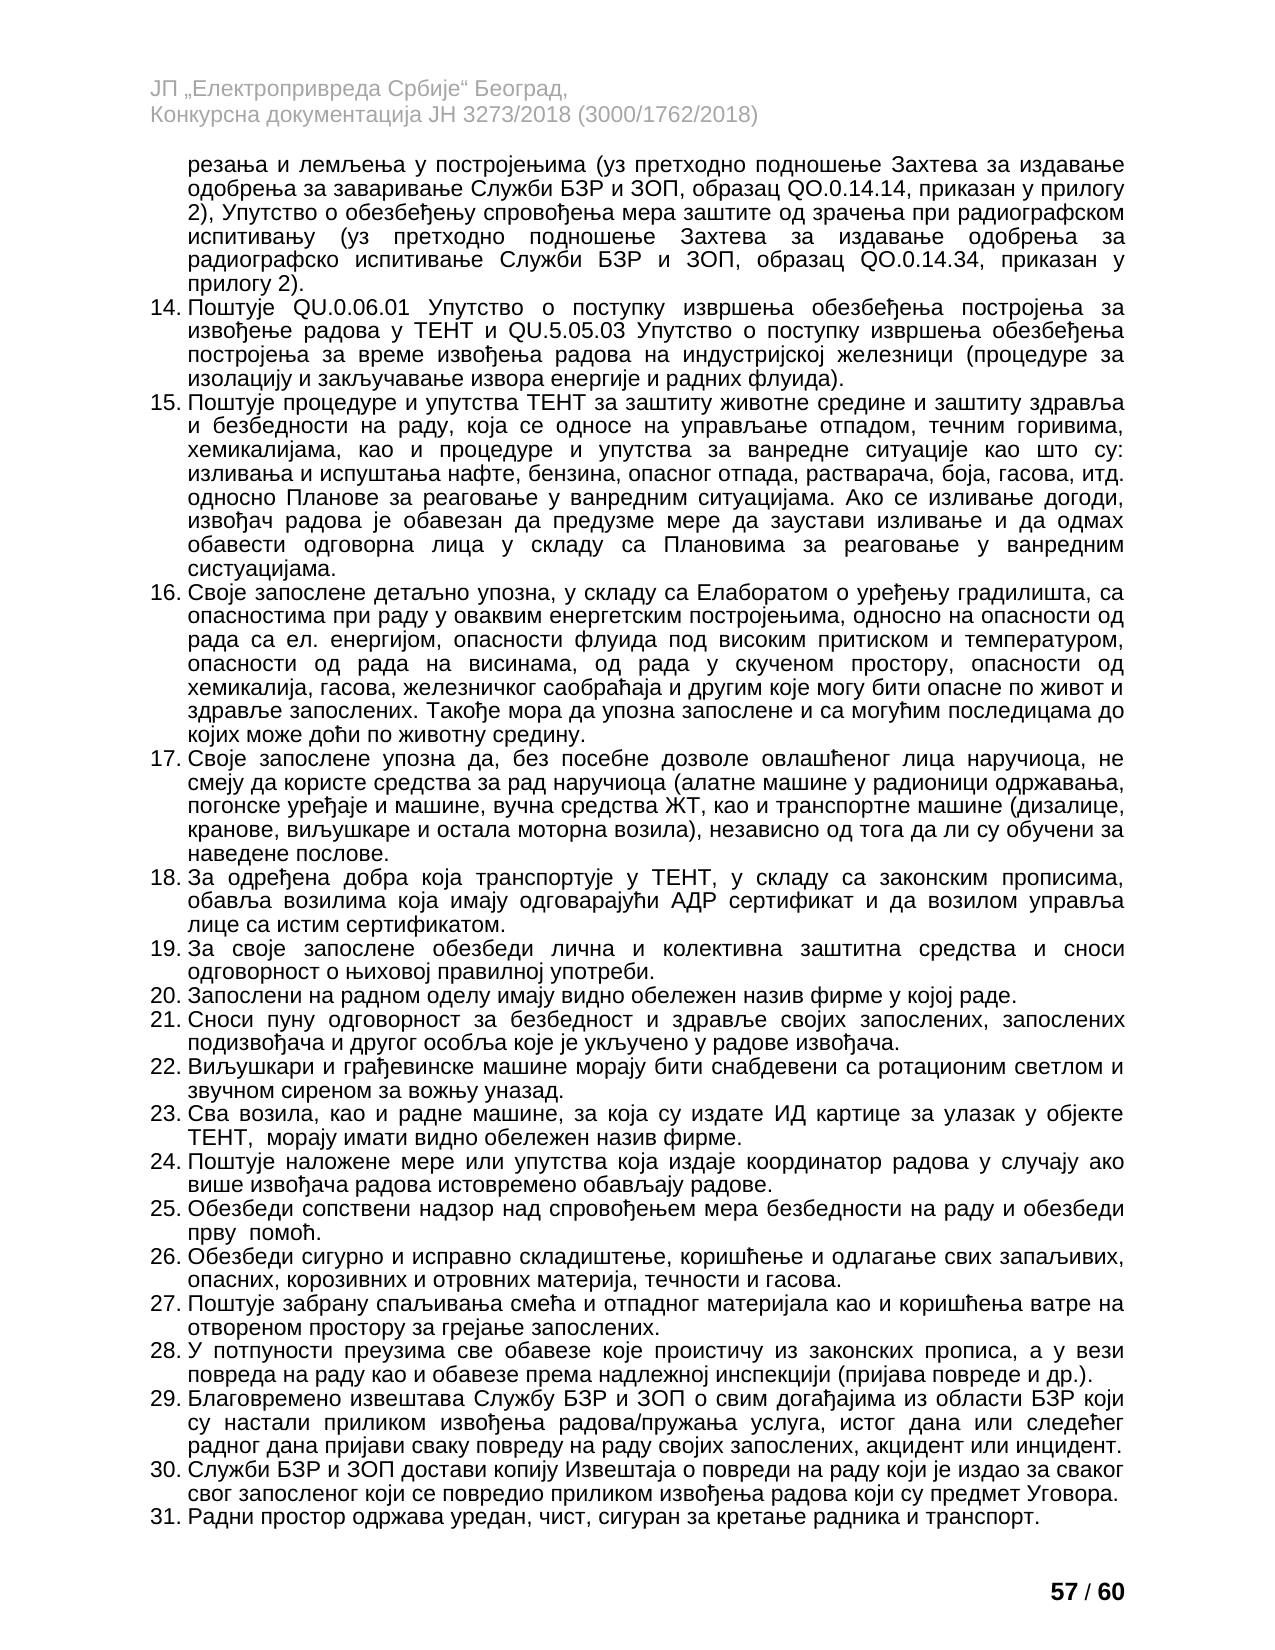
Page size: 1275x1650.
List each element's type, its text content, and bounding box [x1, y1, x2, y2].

list Сноси пуну одговорност за безбедност и здравље својих запослених, запослених подизвођача и другог особља које је укључено у радове извођача. [150, 1008, 1125, 1056]
list Поштује забрану спаљивања смећа и отпадног материјала као и коришћења ватре на отвореном простору за грејање запослених. [150, 1293, 1125, 1340]
list За одређена добра која транспортује у ТЕНТ, у складу са законским прописима, обавља возилима која имају одговарајући АДР сертификат и да возилом управља лице са истим сертификатом. [150, 866, 1125, 937]
list Запослени на радном оделу имају видно обележен назив фирме у којој раде. [150, 984, 1125, 1008]
list Радни простор одржава уредан, чист, сигуран за кретање радника и транспорт. [150, 1506, 1125, 1529]
list Служби БЗР и ЗОП достави копију Извештаја о повреди на раду који је издао за сваког свог запосленог који се повредио приликом извођења радова који су предмет Уговора. [150, 1458, 1125, 1506]
list У потпуности преузима све обавезе које проистичу из законских прописа, а у вези повреда на раду као и обавезе према надлежној инспекцији (пријава повреде и др.). [150, 1340, 1125, 1387]
list Поштује процедуре и упутства ТЕНТ за заштиту животне средине и заштиту здравља и безбедности на раду, која се односе на управљање отпадом, течним горивима, хемикалијама, као и процедуре и упутства за ванредне ситуације као што су: изливања и испуштања нафте, бензина, опасног отпада, растварача, боја, гасова, итд. односно Планове за реаговање у ванредним ситуацијама. Ако се изливање догоди, извођач радова је обавезан да предузме мере да заустави изливање и да одмах обавести одговорна лица у складу са Плановима за реаговање у ванредним систуацијама. [150, 391, 1125, 581]
list Сва возила, као и радне машине, за која су издате ИД картице за улазак у објекте ТЕНТ, морају имати видно обележен назив фирме. [150, 1103, 1125, 1150]
list Поштује QU.0.06.01 Упутство o поступку извршења обезбеђења постројења за извођење радова у ТЕНТ и QU.5.05.03 Упутство o поступку извршења обезбеђења постројења за време извођења радова на индустријској железници (процедуре за изолацију и закључавање извора енергије и радних флуида). [150, 296, 1125, 391]
list За своје запослене обезбеди лична и колективна заштитна средства и сноси одговорност о њиховој правилној употреби. [150, 937, 1125, 984]
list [150, 154, 1125, 296]
list Благовремено извештава Службу БЗР и ЗОП о свим догађајима из области БЗР који су настали приликом извођења радова/пружања услуга, истог дана или следећег радног дана пријави сваку повреду на раду својих запослених, акцидент или инцидент. [150, 1387, 1125, 1458]
list Своје запослене детаљно упозна, у складу са Елаборатом о уређењу градилишта, са опасностима при раду у оваквим енергетским постројењима, односно на опасности од рада са ел. енергијом, опасности флуида под високим притиском и температуром, опасности од рада на висинама, од рада у скученом простору, опасности од хемикалија, гасова, железничког саобраћаја и другим које могу бити опасне по живот и здравље запослених. Такође мора да упозна запослене и са могућим последицама до којих може доћи по животну средину. [150, 581, 1125, 747]
list Своје запослене упозна да, без посебне дозволе овлашћеног лица наручиоца, не смеју да користе средства за рад наручиоца (алатне машине у радионици одржавања, погонске уређаје и машине, вучна средства ЖТ, као и транспортнe машинe (дизалице, кранове, виљушкаре и остала моторна возила), независно од тога да ли су обучени за наведене послове. [150, 747, 1125, 866]
list Поштује наложене мере или упутства која издаје координатор радова у случају ако више извођача радова истовремено обављају радове. [150, 1150, 1125, 1198]
list Виљушкари и грађевинске машине морају бити снабдевени са ротационим светлом и звучном сиреном за вожњу уназад. [150, 1056, 1125, 1103]
list Обезбеди сигурно и исправно складиштење, коришћење и одлагање свих запаљивих, опасних, корозивних и отровних материја, течности и гасова. [150, 1245, 1125, 1293]
list Обезбеди сопствени надзор над спровођењем мера безбедности на раду и обезбеди прву помоћ. [150, 1198, 1125, 1245]
